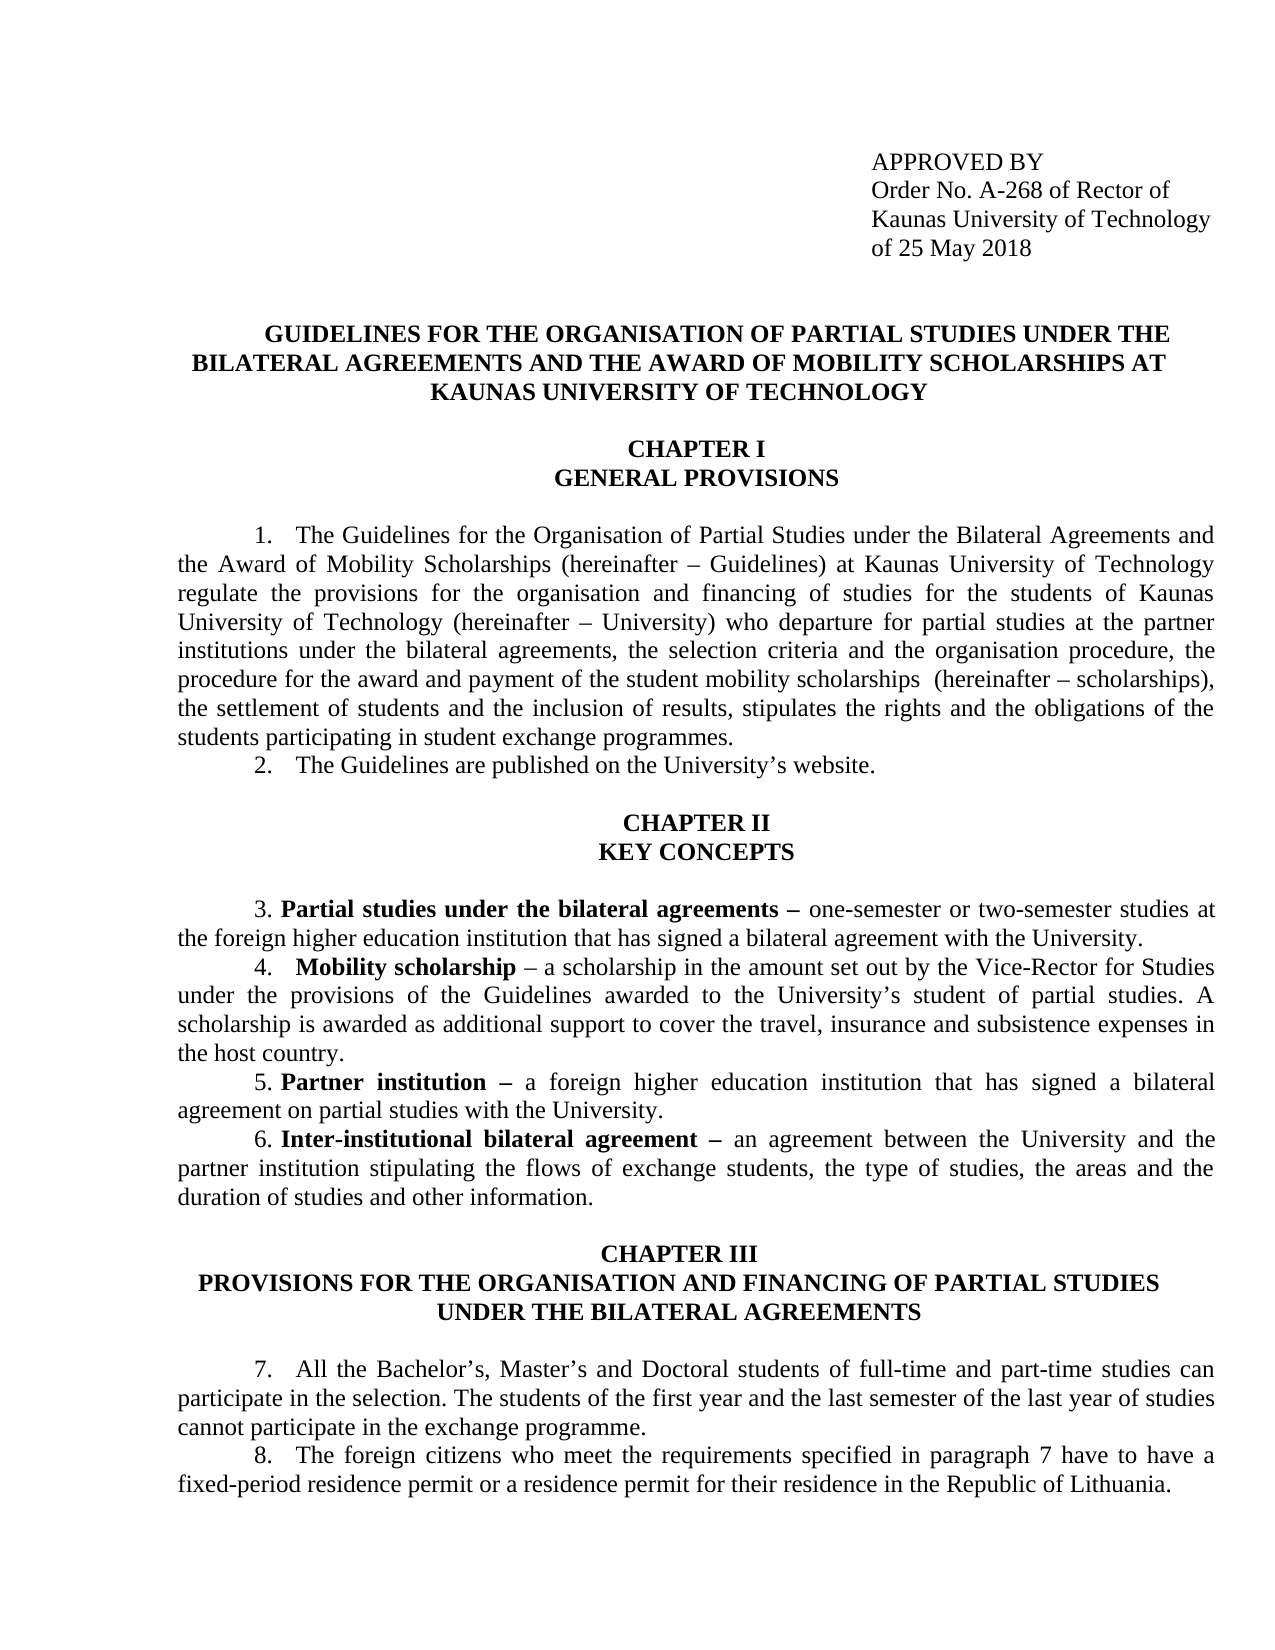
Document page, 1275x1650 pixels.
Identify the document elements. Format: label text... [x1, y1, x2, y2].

text APPROVED BY [871, 147, 1216, 176]
text CHAPTER III [177, 1239, 1181, 1268]
text Order No. A-268 of Rector of Kaunas University of Technology of 25 May 2018 [871, 176, 1216, 262]
list Inter-institutional bilateral agreement – an agreement between the University and the partner institution stipulating the flows of exchange students, the type of studies, the areas and the duration of studies and other information. [177, 1124, 1216, 1211]
list The Guidelines for the Organisation of Partial Studies under the Bilateral Agreements and the Award of Mobility Scholarships (hereinafter – Guidelines) at Kaunas University of Technology regulate the provisions for the organisation and financing of studies for the students of Kaunas University of Technology (hereinafter – University) who departure for partial studies at the partner institutions under the bilateral agreements, the selection criteria and the organisation procedure, the procedure for the award and payment of the student mobility scholarships (hereinafter – scholarships), the settlement of students and the inclusion of results, stipulates the rights and the obligations of the students participating in student exchange programmes. [177, 521, 1216, 751]
list Partner institution – a foreign higher education institution that has signed a bilateral agreement on partial studies with the University. [177, 1067, 1216, 1124]
list The foreign citizens who meet the requirements specified in paragraph 7 have to have a fixed-period residence permit or a residence permit for their residence in the Republic of Lithuania. [177, 1441, 1216, 1498]
text GUIDELINES FOR THE ORGANISATION OF PARTIAL STUDIES UNDER THE BILATERAL AGREEMENTS AND THE AWARD OF MOBILITY SCHOLARSHIPS AT KAUNAS UNIVERSITY OF TECHNOLOGY [177, 319, 1181, 406]
text GENERAL PROVISIONS [177, 463, 1216, 492]
text PROVISIONS FOR THE ORGANISATION AND FINANCING OF PARTIAL STUDIES UNDER THE BILATERAL AGREEMENTS [177, 1268, 1181, 1326]
list Mobility scholarship – a scholarship in the amount set out by the Vice-Rector for Studies under the provisions of the Guidelines awarded to the University’s student of partial studies. A scholarship is awarded as additional support to cover the travel, insurance and subsistence expenses in the host country. [177, 952, 1216, 1067]
text CHAPTER I [177, 434, 1216, 463]
list All the Bachelor’s, Master’s and Doctoral students of full-time and part-time studies can participate in the selection. The students of the first year and the last semester of the last year of studies cannot participate in the exchange programme. [177, 1354, 1216, 1441]
text KEY CONCEPTS [177, 837, 1216, 866]
list The Guidelines are published on the University’s website. [177, 751, 1216, 779]
text CHAPTER II [177, 808, 1216, 837]
list Partial studies under the bilateral agreements – one-semester or two-semester studies at the foreign higher education institution that has signed a bilateral agreement with the University. [177, 894, 1216, 952]
